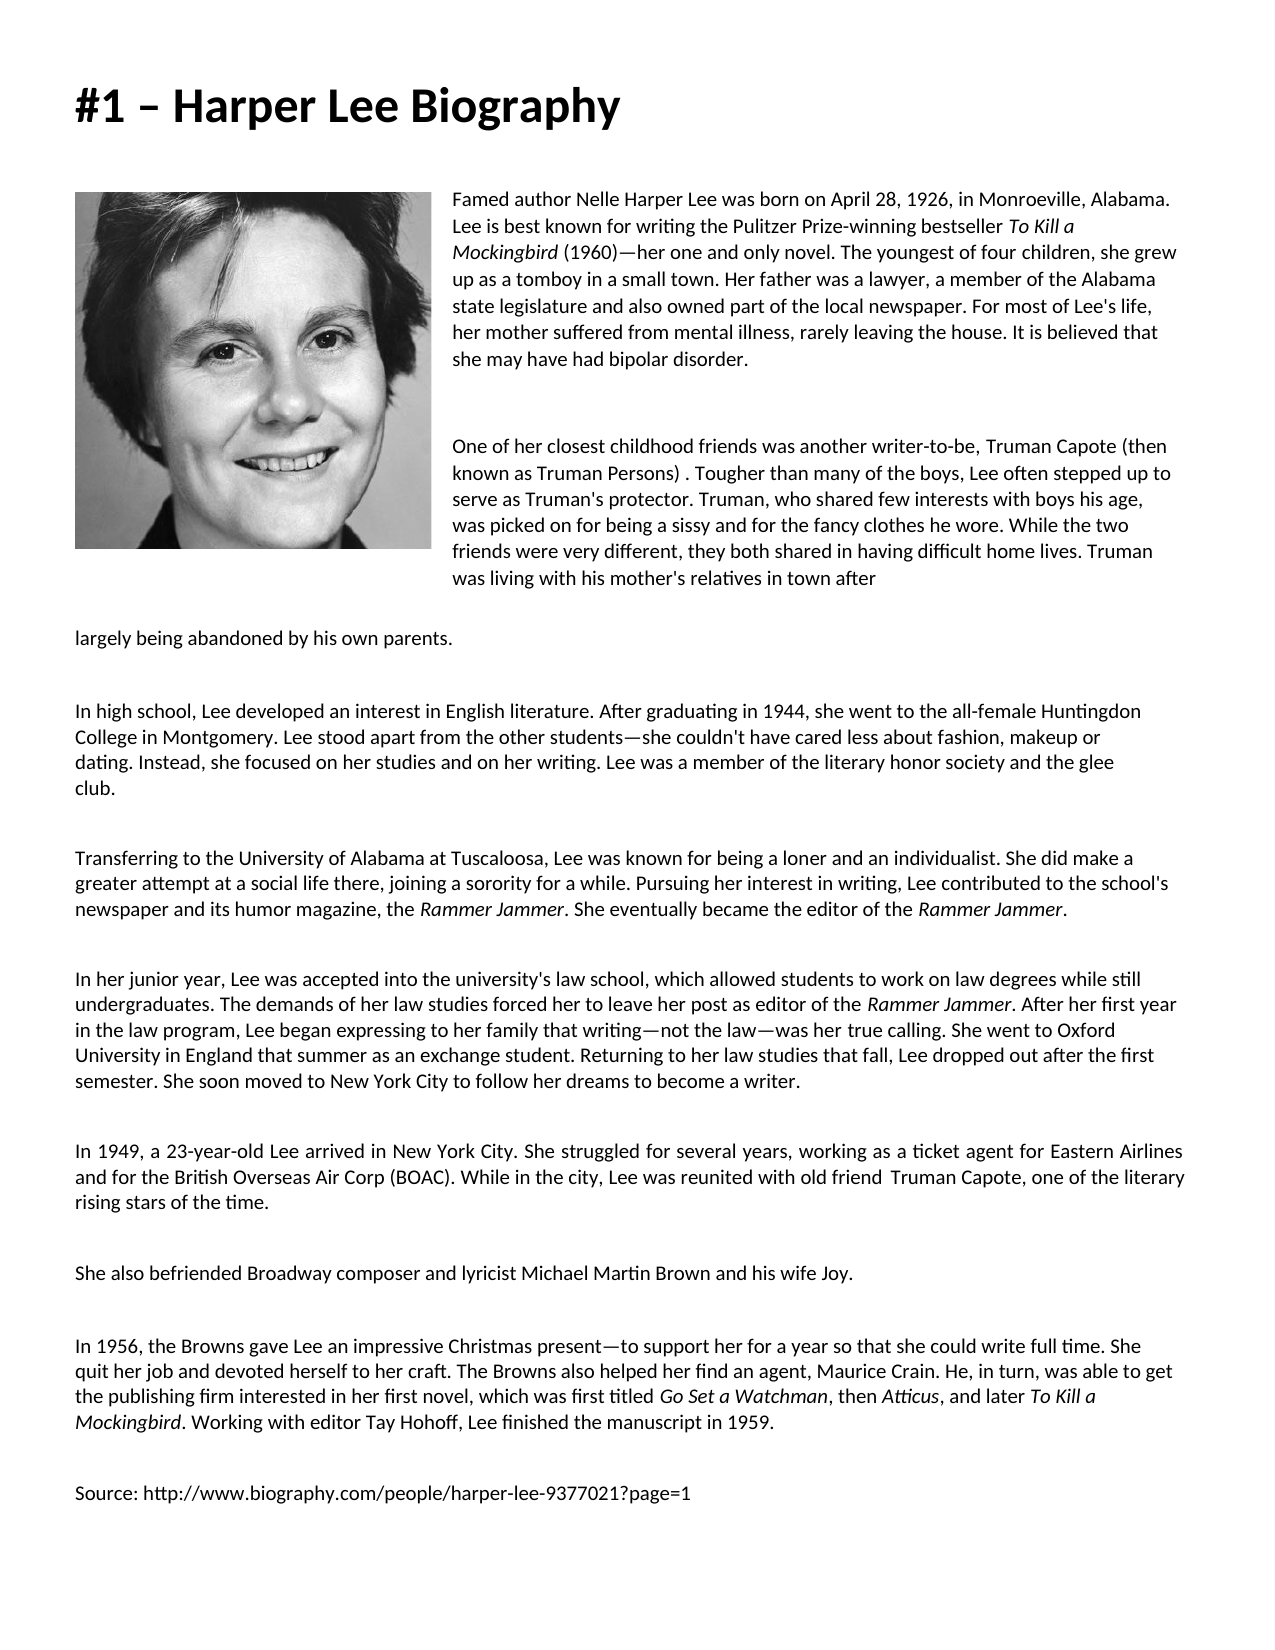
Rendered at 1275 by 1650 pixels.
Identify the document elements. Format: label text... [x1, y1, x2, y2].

text One of her closest childhood friends was another writer-to-be, Truman Capote (then known as Truman Persons) . Tougher than many of the boys, Lee often stepped up to serve as Truman's protector. Truman, who shared few interests with boys his age, was picked on for being a sissy and for the fancy clothes he wore. While the two friends were very different, they both shared in having difficult home lives. Truman was living with his mother's relatives in town after [452, 433, 1181, 591]
text Source: http://www.biography.com/people/harper-lee-9377021?page=1 [75, 1480, 1200, 1505]
text Transferring to the University of Alabama at Tuscaloosa, Lee was known for being a loner and an individualist. She did make a greater attempt at a social life there, joining a sorority for a while. Pursuing her interest in writing, Lee contributed to the school's newspaper and its humor magazine, the Rammer Jammer. She eventually became the editor of the Rammer Jammer. [75, 845, 1189, 922]
text In 1956, the Browns gave Lee an impressive Christmas present—to support her for a year so that she could write full time. She quit her job and devoted herself to her craft. The Browns also helped her find an agent, Maurice Crain. He, in turn, was able to get the publishing firm interested in her first novel, which was first titled Go Set a Watchman, then Atticus, and later To Kill a Mockingbird. Working with editor Tay Hohoff, Lee finished the manuscript in 1959. [75, 1333, 1177, 1434]
text In 1949, a 23-year-old Lee arrived in New York City. She struggled for several years, working as a ticket agent for Eastern Airlines and for the British Overseas Air Corp (BOAC). While in the city, Lee was reunited with old friend Truman Capote, one of the literary rising stars of the time. [75, 1138, 1185, 1215]
text In high school, Lee developed an interest in English literature. After graduating in 1944, she went to the all-female Huntingdon College in Montgomery. Lee stood apart from the other students—she couldn't have cared less about fashion, makeup or dating. Instead, she focused on her studies and on her writing. Lee was a member of the literary honor society and the glee club. [75, 698, 1150, 800]
text largely being abandoned by his own parents. [75, 625, 1200, 651]
picture [75, 192, 432, 549]
text #1 – Harper Lee Biography [75, 74, 1200, 135]
text Famed author Nelle Harper Lee was born on April 28, 1926, in Monroeville, Alabama. Lee is best known for writing the Pulitzer Prize-winning bestseller To Kill a Mockingbird (1960)—her one and only novel. The youngest of four children, she grew up as a tomboy in a small town. Her father was a lawyer, a member of the Alabama state legislature and also owned part of the local newspaper. For most of Lee's life, her mother suffered from mental illness, rarely leaving the house. It is believed that she may have had bipolar disorder. [452, 186, 1177, 372]
text She also befriended Broadway composer and lyricist Michael Martin Brown and his wife Joy. [75, 1260, 1200, 1285]
text In her junior year, Lee was accepted into the university's law school, which allowed students to work on law degrees while still undergraduates. The demands of her law studies forced her to leave her post as editor of the Rammer Jammer. After her first year in the law program, Lee began expressing to her family that writing—not the law—was her true calling. She went to Oxford University in England that summer as an exchange student. Returning to her law studies that fall, Lee dropped out after the first semester. She soon moved to New York City to follow her dreams to become a writer. [75, 966, 1189, 1093]
